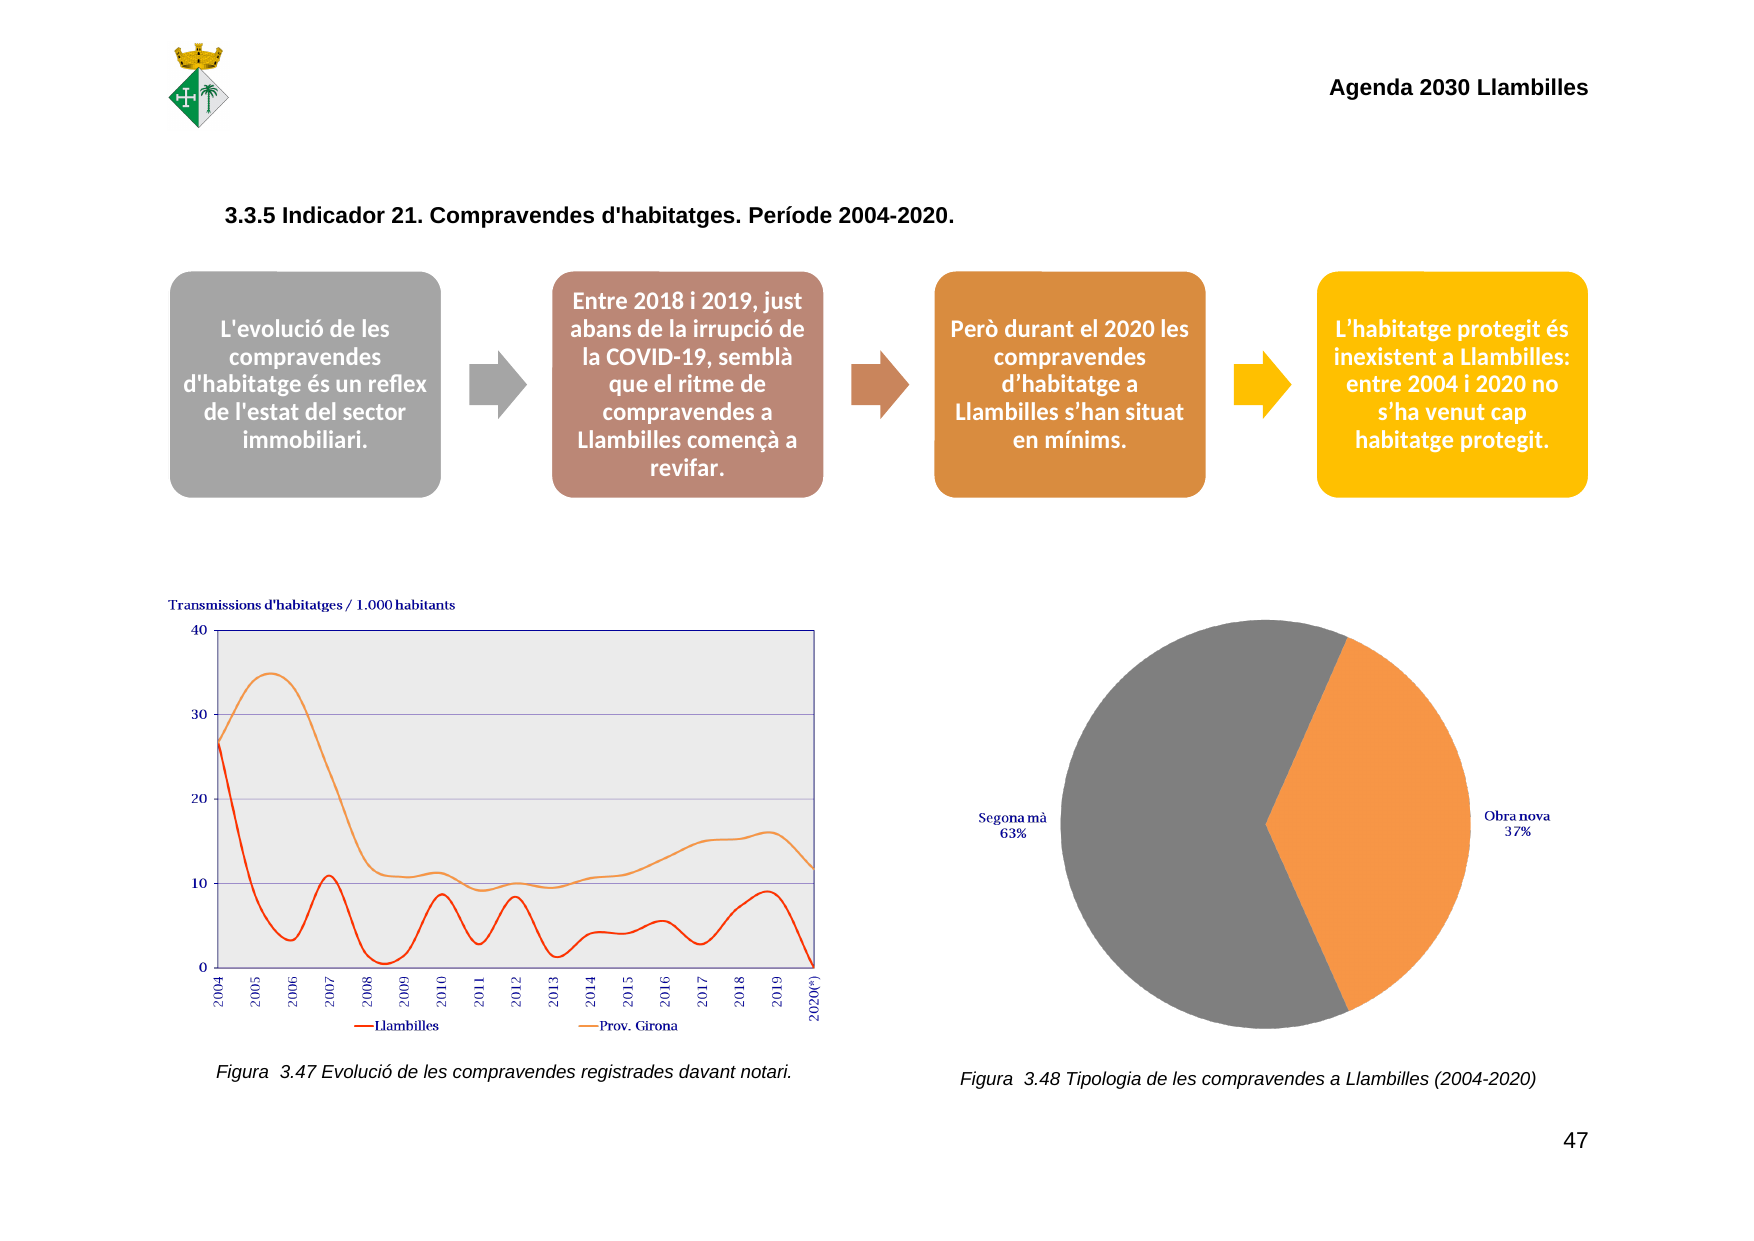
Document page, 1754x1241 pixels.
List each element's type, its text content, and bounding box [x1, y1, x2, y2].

picture [166, 41, 231, 131]
subtitle Indicador 21. Compravendes d'habitatges. Període 2004-2020. [165, 202, 1588, 228]
picture [165, 595, 845, 1039]
picture [909, 603, 1589, 1046]
